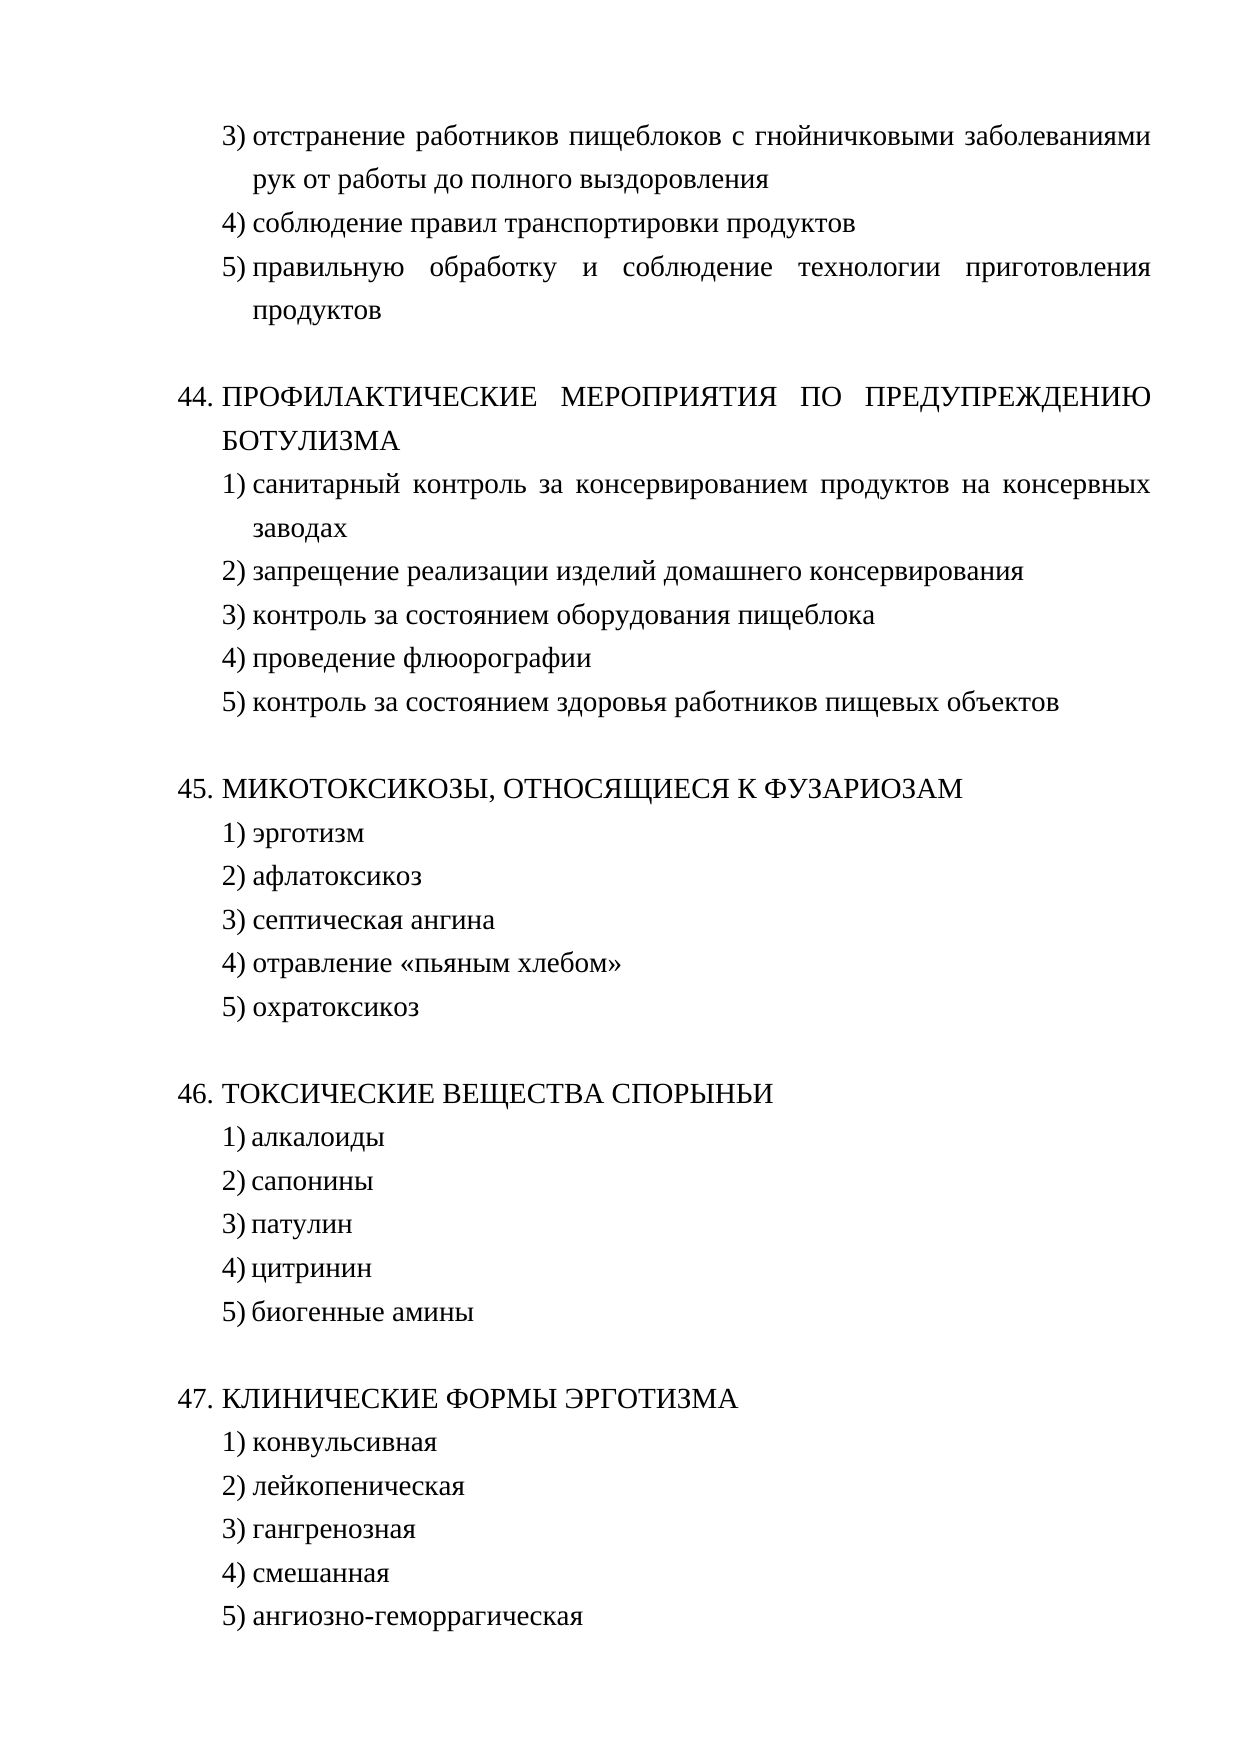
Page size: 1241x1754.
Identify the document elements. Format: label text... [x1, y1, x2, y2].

list соблюдение правил транспортировки продуктов [222, 205, 1152, 239]
list МИКОТОКСИКОЗЫ, ОТНОСЯЩИЕСЯ К ФУЗАРИОЗАМ [177, 771, 1152, 805]
list отстранение работников пищеблоков с гнойничковыми заболеваниями рук от работы до полного выздоровления [222, 118, 1152, 195]
list конвульсивная [222, 1424, 1152, 1458]
list сапонины [222, 1163, 1152, 1197]
list КЛИНИЧЕСКИЕ ФОРМЫ ЭРГОТИЗМА [177, 1381, 1152, 1414]
list отравление «пьяным хлебом» [222, 945, 1152, 979]
list гангренозная [222, 1511, 1152, 1545]
list ПРОФИЛАКТИЧЕСКИЕ МЕРОПРИЯТИЯ ПО ПРЕДУПРЕЖДЕНИЮ БОТУЛИЗМА [177, 379, 1152, 456]
list правильную обработку и соблюдение технологии приготовления продуктов [222, 249, 1152, 326]
list проведение флюорографии [222, 641, 1152, 674]
list афлатоксикоз [222, 858, 1152, 892]
list лейкопеническая [222, 1468, 1152, 1501]
list септическая ангина [222, 902, 1152, 935]
list санитарный контроль за консервированием продуктов на консервных заводах [222, 466, 1152, 543]
list патулин [222, 1207, 1152, 1240]
list контроль за состоянием оборудования пищеблока [222, 597, 1152, 631]
list алкалоиды [222, 1119, 1152, 1153]
list ТОКСИЧЕСКИЕ ВЕЩЕСТВА СПОРЫНЬИ [177, 1076, 1152, 1109]
list запрещение реализации изделий домашнего консервирования [222, 553, 1152, 587]
list ангиозно-геморрагическая [222, 1598, 1152, 1632]
list контроль за состоянием здоровья работников пищевых объектов [222, 684, 1152, 718]
list цитринин [222, 1250, 1152, 1284]
list эрготизм [222, 815, 1152, 848]
list смешанная [222, 1555, 1152, 1588]
list биогенные амины [222, 1294, 1152, 1327]
list охратоксикоз [222, 989, 1152, 1022]
